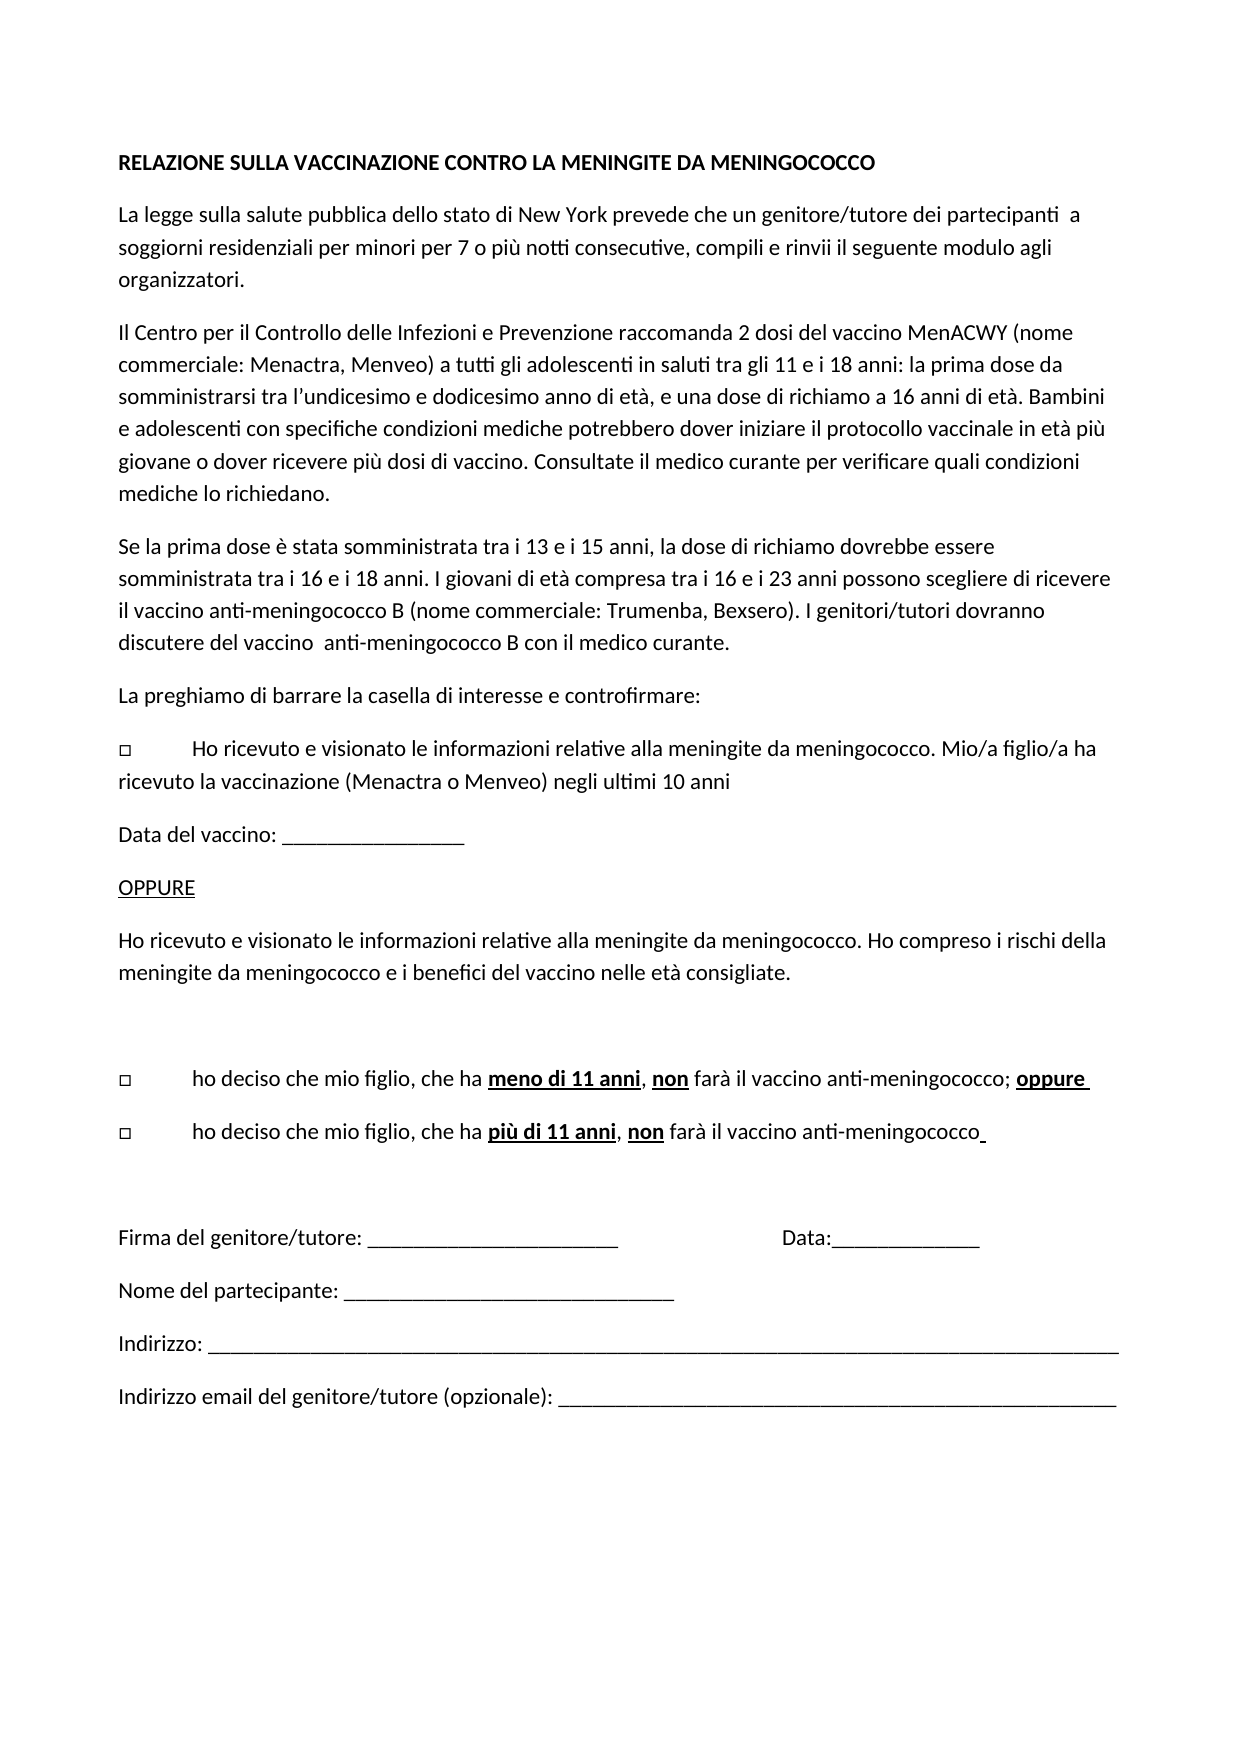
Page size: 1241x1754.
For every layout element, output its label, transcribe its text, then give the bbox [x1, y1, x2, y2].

text Nome del partecipante: _____________________________ [118, 1276, 1122, 1304]
text Il Centro per il Controllo delle Infezioni e Prevenzione raccomanda 2 dosi del vaccino MenACWY (nome commerciale: Menactra, Menveo) a tutti gli adolescenti in saluti tra gli 11 e i 18 anni: la prima dose da somministrarsi tra l’undicesimo e dodicesimo anno di età, e una dose di richiamo a 16 anni di età. Bambini e adolescenti con specifiche condizioni mediche potrebbero dover iniziare il protocollo vaccinale in età più giovane o dover ricevere più dosi di vaccino. Consultate il medico curante per verificare quali condizioni mediche lo richiedano. [118, 318, 1122, 507]
text La preghiamo di barrare la casella di interesse e controfirmare: [118, 682, 1122, 709]
text La legge sulla salute pubblica dello stato di New York prevede che un genitore/tutore dei partecipanti a soggiorni residenziali per minori per 7 o più notti consecutive, compili e rinvii il seguente modulo agli organizzatori. [118, 201, 1122, 293]
text Indirizzo email del genitore/tutore (opzionale): _________________________________________________ [118, 1382, 1122, 1410]
text OPPURE [118, 873, 1122, 901]
text Firma del genitore/tutore: ______________________ Data:_____________ [118, 1223, 1122, 1251]
text □ ho deciso che mio figlio, che ha più di 11 anni, non farà il vaccino anti-meningococco [118, 1117, 1122, 1145]
text □ ho deciso che mio figlio, che ha meno di 11 anni, non farà il vaccino anti-meningococco; oppure [118, 1064, 1122, 1092]
text Indirizzo: ________________________________________________________________________________ [118, 1329, 1122, 1357]
text Se la prima dose è stata somministrata tra i 13 e i 15 anni, la dose di richiamo dovrebbe essere somministrata tra i 16 e i 18 anni. I giovani di età compresa tra i 16 e i 23 anni possono scegliere di ricevere il vaccino anti-meningococco B (nome commerciale: Trumenba, Bexsero). I genitori/tutori dovranno discutere del vaccino anti-meningococco B con il medico curante. [118, 532, 1122, 657]
text Ho ricevuto e visionato le informazioni relative alla meningite da meningococco. Ho compreso i rischi della meningite da meningococco e i benefici del vaccino nelle età consigliate. [118, 926, 1122, 986]
text Data del vaccino: ________________ [118, 820, 1122, 848]
text □ Ho ricevuto e visionato le informazioni relative alla meningite da meningococco. Mio/a figlio/a ha ricevuto la vaccinazione (Menactra o Menveo) negli ultimi 10 anni [118, 734, 1122, 795]
text RELAZIONE SULLA VACCINAZIONE CONTRO LA MENINGITE DA MENINGOCOCCO [118, 148, 1122, 176]
